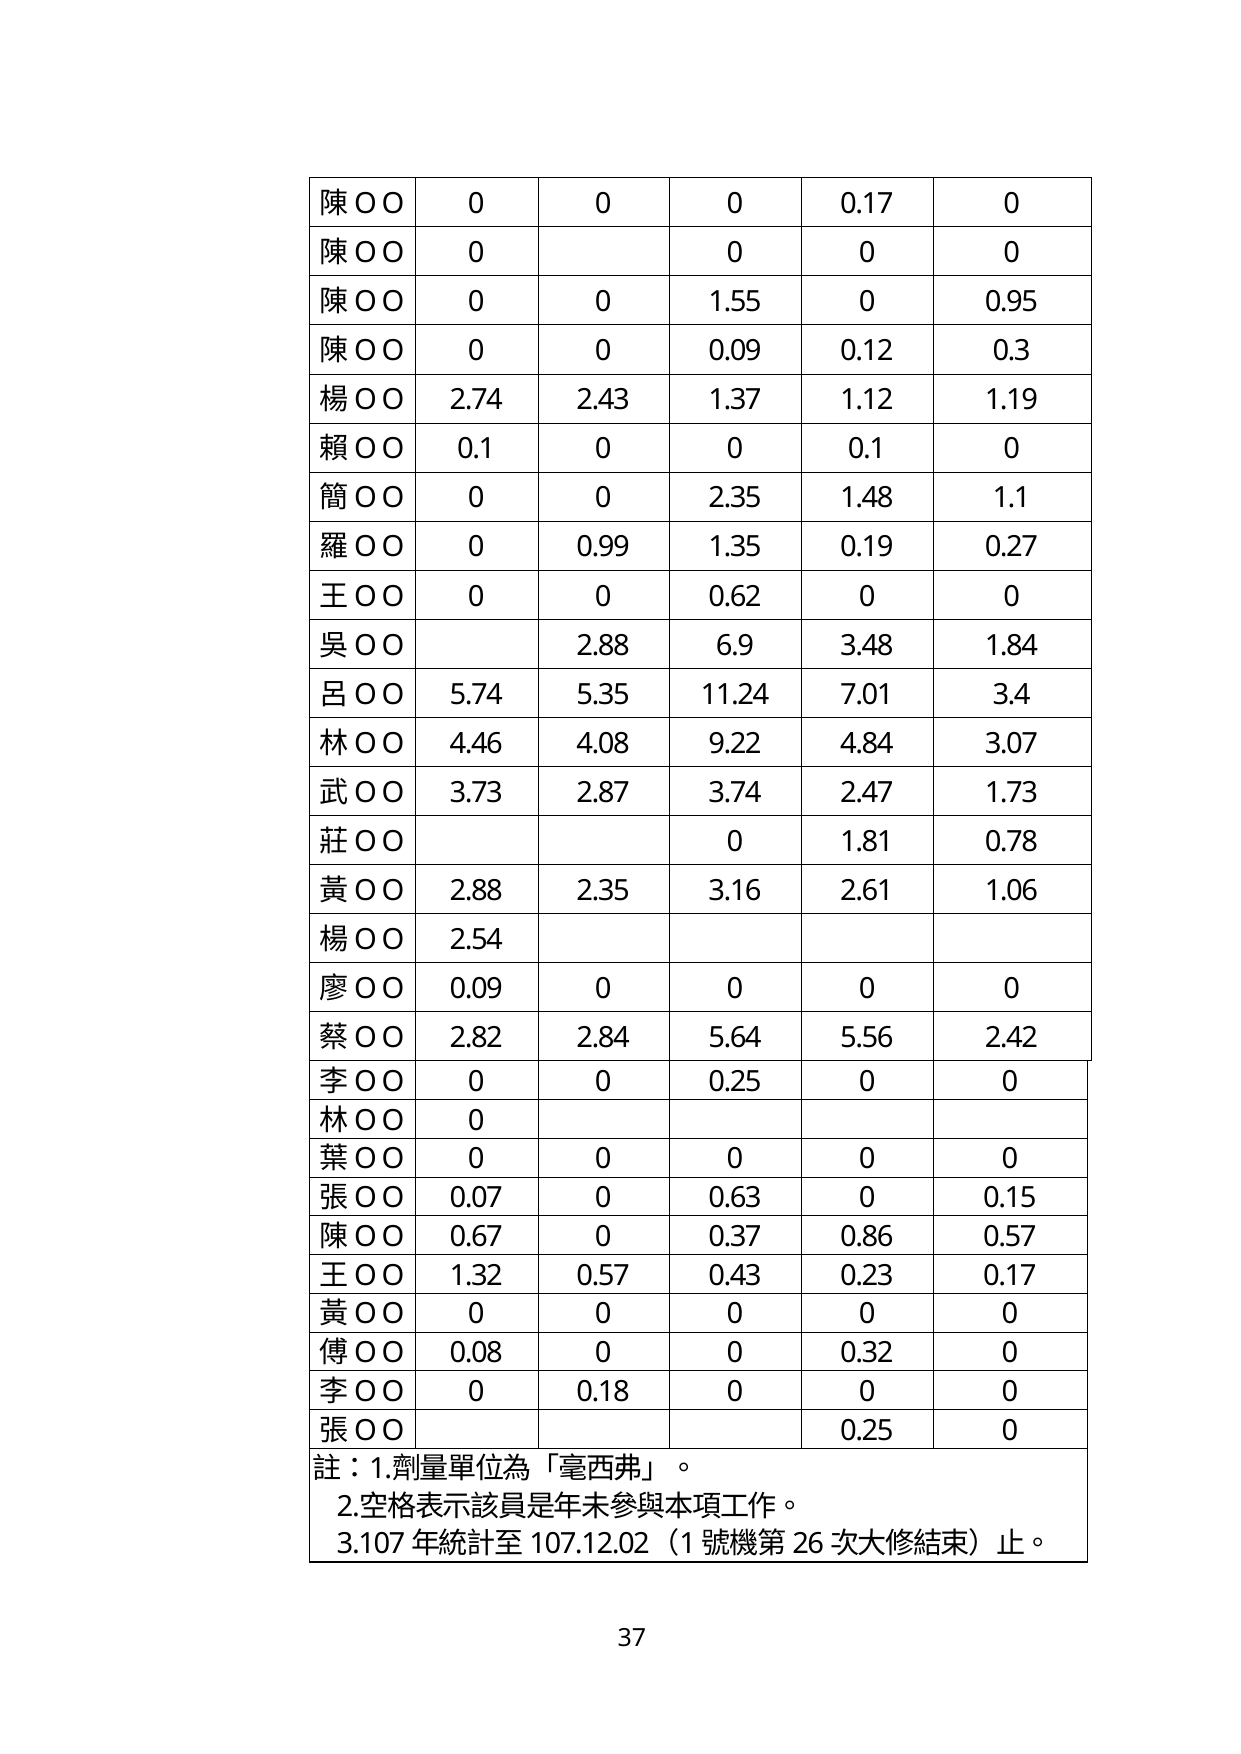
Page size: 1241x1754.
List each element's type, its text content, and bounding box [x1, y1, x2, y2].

table_cell 2.47 [802, 767, 933, 815]
table_cell 2.61 [802, 865, 933, 913]
table_cell 1.19 [934, 375, 1091, 422]
table_cell 0 [802, 1178, 933, 1215]
table_cell 王O O [310, 1255, 415, 1293]
table_cell 0 [934, 227, 1091, 275]
table_cell 0 [416, 1371, 538, 1409]
table_cell 0 [539, 178, 669, 226]
table_cell 1.1 [934, 473, 1091, 521]
table_cell 4.08 [539, 718, 669, 766]
table_cell 1.32 [416, 1255, 538, 1293]
table_cell 0 [670, 1139, 801, 1177]
table_cell 0 [670, 424, 801, 472]
table_cell 0 [802, 1061, 933, 1099]
table_cell 0 [539, 276, 669, 324]
table_cell [539, 1100, 669, 1138]
table_cell [416, 816, 538, 864]
table_cell 0.3 [934, 325, 1091, 373]
table_cell 0.67 [416, 1216, 538, 1254]
table_cell 陳O O [310, 325, 415, 373]
table_cell 吳O O [310, 620, 415, 668]
table_cell 0 [934, 1410, 1087, 1448]
table_cell 1.37 [670, 375, 801, 422]
table_cell 0 [416, 571, 538, 619]
table_cell 0 [934, 1294, 1087, 1332]
table_cell 楊O O [310, 914, 415, 962]
table_cell 2.84 [539, 1012, 669, 1060]
table_cell 張O O [310, 1178, 415, 1215]
table_cell 3.16 [670, 865, 801, 913]
table_cell 0 [934, 1371, 1087, 1409]
table_cell 0 [670, 1371, 801, 1409]
table_cell 3.07 [934, 718, 1091, 766]
table_cell 張O O [310, 1410, 415, 1448]
table_cell 0.1 [416, 424, 538, 472]
table_cell 0.18 [539, 1371, 669, 1409]
table_cell 呂O O [310, 669, 415, 717]
table_cell 2.87 [539, 767, 669, 815]
table_cell 9.22 [670, 718, 801, 766]
table_cell 0 [539, 424, 669, 472]
table_cell 0 [416, 178, 538, 226]
table_cell 0.25 [670, 1061, 801, 1099]
table_cell 0 [670, 227, 801, 275]
table_cell [670, 1100, 801, 1138]
table_cell 楊O O [310, 375, 415, 422]
table_cell 5.64 [670, 1012, 801, 1060]
table_cell 0 [934, 1139, 1087, 1177]
table_cell 李O O [310, 1061, 415, 1099]
table_cell 0 [670, 1333, 801, 1370]
table_cell 0 [934, 424, 1091, 472]
table_cell 2.42 [934, 1012, 1091, 1060]
table_cell 0.09 [670, 325, 801, 373]
table_cell 0.08 [416, 1333, 538, 1370]
table_cell 0.63 [670, 1178, 801, 1215]
table_cell [934, 1100, 1087, 1138]
table_cell 0 [539, 1178, 669, 1215]
table_cell 0 [539, 1061, 669, 1099]
table_cell 0 [416, 522, 538, 570]
table_cell 2.88 [539, 620, 669, 668]
table_cell 0.19 [802, 522, 933, 570]
table_cell 1.48 [802, 473, 933, 521]
table_cell 4.46 [416, 718, 538, 766]
table_cell 1.73 [934, 767, 1091, 815]
table_cell 0 [539, 473, 669, 521]
table_cell [670, 1410, 801, 1448]
table_cell [539, 227, 669, 275]
table_cell 陳O O [310, 227, 415, 275]
table_cell 0 [802, 276, 933, 324]
table_cell 0 [934, 178, 1091, 226]
table_cell 3.74 [670, 767, 801, 815]
table_cell 7.01 [802, 669, 933, 717]
table_cell 林O O [310, 718, 415, 766]
table_cell 0 [670, 1294, 801, 1332]
table_cell 0.25 [802, 1410, 933, 1448]
table_cell 0.27 [934, 522, 1091, 570]
table_cell 0 [416, 325, 538, 373]
table_cell 0.43 [670, 1255, 801, 1293]
table_cell 6.9 [670, 620, 801, 668]
table_cell [934, 914, 1091, 962]
table_cell 0 [670, 963, 801, 1011]
table_cell [539, 816, 669, 864]
table_cell 簡O O [310, 473, 415, 521]
table_cell 0 [802, 1139, 933, 1177]
table_cell 1.35 [670, 522, 801, 570]
table_cell 0 [802, 1294, 933, 1332]
table_cell 1.55 [670, 276, 801, 324]
table_cell 2.43 [539, 375, 669, 422]
table_cell 0.57 [934, 1216, 1087, 1254]
table_cell 4.84 [802, 718, 933, 766]
table_cell 1.12 [802, 375, 933, 422]
table_cell 3.73 [416, 767, 538, 815]
table_cell 武O O [310, 767, 415, 815]
table_cell 0 [539, 1333, 669, 1370]
table_cell 0.95 [934, 276, 1091, 324]
table_cell 0.99 [539, 522, 669, 570]
table_cell 0.32 [802, 1333, 933, 1370]
table_cell 羅O O [310, 522, 415, 570]
table_cell 0 [539, 1294, 669, 1332]
table_cell 5.56 [802, 1012, 933, 1060]
table_cell 0 [416, 1294, 538, 1332]
table_cell 0.17 [802, 178, 933, 226]
table_cell [416, 1410, 538, 1448]
table_cell 0.15 [934, 1178, 1087, 1215]
table_cell [416, 620, 538, 668]
table_cell 黃O O [310, 865, 415, 913]
table_cell 0 [539, 963, 669, 1011]
table_cell 0 [416, 227, 538, 275]
table_cell 0 [416, 1139, 538, 1177]
table_cell [802, 1100, 933, 1138]
table_cell 2.54 [416, 914, 538, 962]
table_cell 0.12 [802, 325, 933, 373]
table_cell 0 [934, 1061, 1087, 1099]
table_cell 1.81 [802, 816, 933, 864]
table_cell 0.86 [802, 1216, 933, 1254]
table_cell 0.07 [416, 1178, 538, 1215]
table_cell 0 [802, 1371, 933, 1409]
table_cell 黃O O [310, 1294, 415, 1332]
table_cell 0 [802, 571, 933, 619]
table_cell 葉O O [310, 1139, 415, 1177]
table_cell 陳O O [310, 1216, 415, 1254]
table_cell 0 [416, 1061, 538, 1099]
table_cell 0.1 [802, 424, 933, 472]
table_cell 陳O O [310, 276, 415, 324]
table_cell 11.24 [670, 669, 801, 717]
table_cell 5.74 [416, 669, 538, 717]
table_cell 0 [934, 963, 1091, 1011]
table_cell 2.88 [416, 865, 538, 913]
table_cell 3.4 [934, 669, 1091, 717]
table_cell 0 [802, 227, 933, 275]
table_cell 0 [416, 473, 538, 521]
table_cell 賴O O [310, 424, 415, 472]
table_cell 0 [802, 963, 933, 1011]
table_cell 2.35 [670, 473, 801, 521]
table_cell 0 [934, 571, 1091, 619]
table_cell 0.78 [934, 816, 1091, 864]
table_cell 0 [416, 276, 538, 324]
table_cell 莊O O [310, 816, 415, 864]
table_cell 0 [539, 1216, 669, 1254]
table_cell 3.48 [802, 620, 933, 668]
table_cell 2.82 [416, 1012, 538, 1060]
table_cell 0 [934, 1333, 1087, 1370]
table_cell 李O O [310, 1371, 415, 1409]
table_cell 廖O O [310, 963, 415, 1011]
table_cell 傅O O [310, 1333, 415, 1370]
table_cell [802, 914, 933, 962]
table_cell 0.23 [802, 1255, 933, 1293]
table_cell 0 [670, 178, 801, 226]
table_cell 蔡O O [310, 1012, 415, 1060]
table_cell 0.17 [934, 1255, 1087, 1293]
table_cell 林O O [310, 1100, 415, 1138]
table_cell 0.09 [416, 963, 538, 1011]
table_cell 王O O [310, 571, 415, 619]
table_cell 0.62 [670, 571, 801, 619]
table_cell 0 [416, 1100, 538, 1138]
table_cell [539, 914, 669, 962]
table_cell 0 [670, 816, 801, 864]
table_cell 2.35 [539, 865, 669, 913]
table_cell 5.35 [539, 669, 669, 717]
table_cell [539, 1410, 669, 1448]
table_cell 0.57 [539, 1255, 669, 1293]
table_cell 0 [539, 325, 669, 373]
table_cell 2.74 [416, 375, 538, 422]
table_cell 0 [539, 571, 669, 619]
table_cell 註：1.劑量單位為「毫西弗」。 2.空格表示該員是年未參與本項工作。 3.107年統計至107.12.02（1號機第26次大修結束）止。 [310, 1449, 1087, 1561]
table_cell 0.37 [670, 1216, 801, 1254]
table_cell 1.06 [934, 865, 1091, 913]
table_cell 陳O O [310, 178, 415, 226]
table_cell 0 [539, 1139, 669, 1177]
table_cell [670, 914, 801, 962]
table_cell 1.84 [934, 620, 1091, 668]
